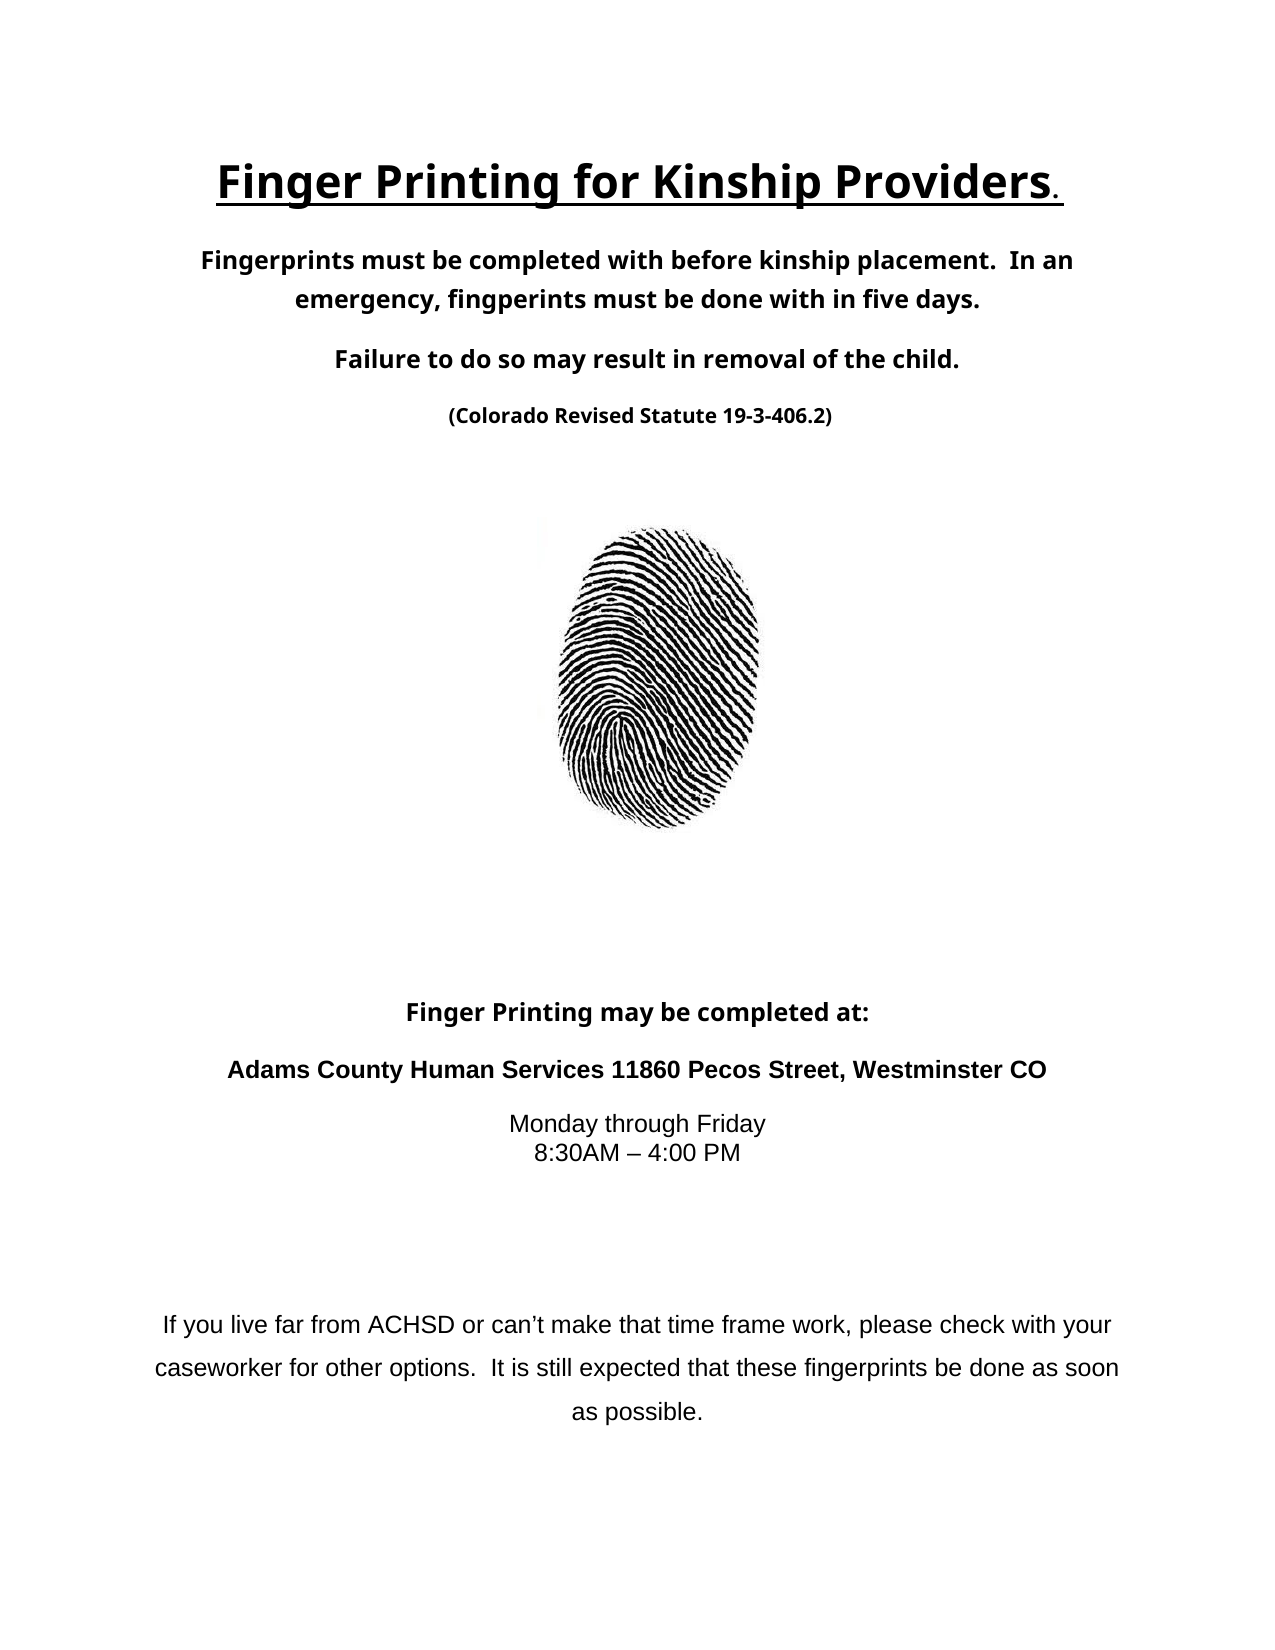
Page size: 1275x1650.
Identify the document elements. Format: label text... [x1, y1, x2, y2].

text 8:30AM – 4:00 PM [150, 1138, 1125, 1166]
text Adams County Human Services 11860 Pecos Street, Westminster CO [150, 1055, 1125, 1084]
text Monday through Friday [150, 1109, 1125, 1138]
text Finger Printing may be completed at: [150, 995, 1125, 1029]
text If you live far from ACHSD or can’t make that time frame work, please check with your caseworker for other options. It is still expected that these fingerprints be done as soon as possible. [150, 1310, 1125, 1425]
text Failure to do so may result in removal of the child. [150, 342, 1125, 376]
text Finger Printing for Kinship Providers. [150, 150, 1125, 212]
text Fingerprints must be completed with before kinship placement. In an emergency, fingperints must be done with in five days. [150, 242, 1125, 316]
text (Colorado Revised Statute 19-3-406.2) [150, 402, 1125, 430]
picture [537, 517, 772, 833]
